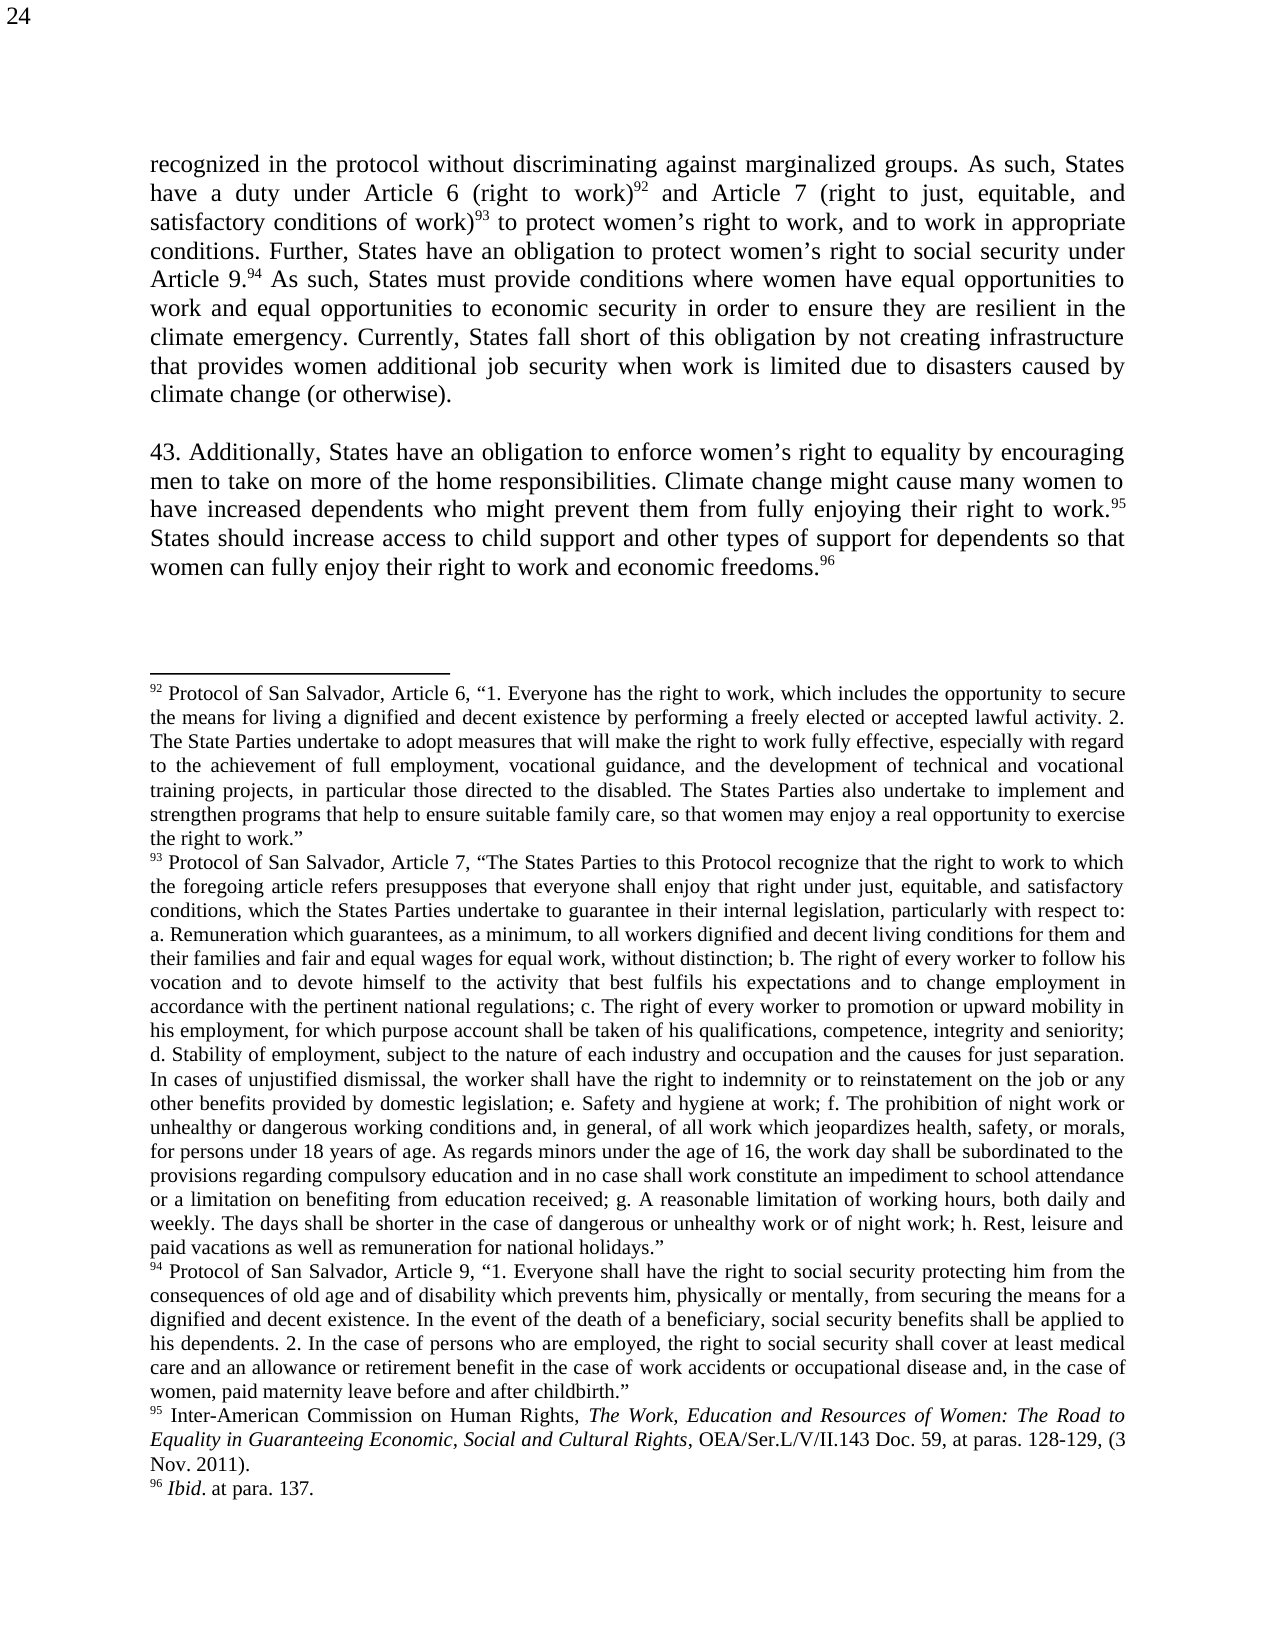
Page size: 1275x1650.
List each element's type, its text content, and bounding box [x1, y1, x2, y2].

text 93 Protocol of San Salvador, Article 7, “The States Parties to this Protocol recognize that the right to work to which the foregoing article refers presupposes that everyone shall enjoy that right under just, equitable, and satisfactory conditions, which the States Parties undertake to guarantee in their internal legislation, particularly with respect to: a. Remuneration which guarantees, as a minimum, to all workers dignified and decent living conditions for them and their families and fair and equal wages for equal work, without distinction; b. The right of every worker to follow his vocation and to devote himself to the activity that best fulfils his expectations and to change employment in accordance with the pertinent national regulations; c. The right of every worker to promotion or upward mobility in his employment, for which purpose account shall be taken of his qualifications, competence, integrity and seniority; d. Stability of employment, subject to the nature of each industry and occupation and the causes for just separation. In cases of unjustified dismissal, the worker shall have the right to indemnity or to reinstatement on the job or any other benefits provided by domestic legislation; e. Safety and hygiene at work; f. The prohibition of night work or unhealthy or dangerous working conditions and, in general, of all work which jeopardizes health, safety, or morals, for persons under 18 years of age. As regards minors under the age of 16, the work day shall be subordinated to the provisions regarding compulsory education and in no case shall work constitute an impediment to school attendance or a limitation on benefiting from education received; g. A reasonable limitation of working hours, both daily and weekly. The days shall be shorter in the case of dangerous or unhealthy work or of night work; h. Rest, leisure and paid vacations as well as remuneration for national holidays.” [150, 850, 1126, 1259]
text recognized in the protocol without discriminating against marginalized groups. As such, States have a duty under Article 6 (right to work)92 and Article 7 (right to just, equitable, and satisfactory conditions of work)93 to protect women’s right to work, and to work in appropriate conditions. Further, States have an obligation to protect women’s right to social security under Article 9.94 As such, States must provide conditions where women have equal opportunities to work and equal opportunities to economic security in order to ensure they are resilient in the climate emergency. Currently, States fall short of this obligation by not creating infrastructure that provides women additional job security when work is limited due to disasters caused by climate change (or otherwise). [150, 149, 1126, 408]
text 96 Ibid. at para. 137. [150, 1476, 1137, 1500]
text 94 Protocol of San Salvador, Article 9, “1. Everyone shall have the right to social security protecting him from the consequences of old age and of disability which prevents him, physically or mentally, from securing the means for a dignified and decent existence. In the event of the death of a beneficiary, social security benefits shall be applied to his dependents. 2. In the case of persons who are employed, the right to social security shall cover at least medical care and an allowance or retirement benefit in the case of work accidents or occupational disease and, in the case of women, paid maternity leave before and after childbirth.” [150, 1259, 1127, 1403]
list Additionally, States have an obligation to enforce women’s right to equality by encouraging men to take on more of the home responsibilities. Climate change might cause many women to have increased dependents who might prevent them from fully enjoying their right to work.95 States should increase access to child support and other types of support for dependents so that women can fully enjoy their right to work and economic freedoms.96 [150, 437, 1126, 581]
text 95 Inter-American Commission on Human Rights, The Work, Education and Resources of Women: The Road to Equality in Guaranteeing Economic, Social and Cultural Rights, OEA/Ser.L/V/II.143 Doc. 59, at paras. 128-129, (3 Nov. 2011). [150, 1403, 1126, 1476]
text 92 Protocol of San Salvador, Article 6, “1. Everyone has the right to work, which includes the opportunity to secure the means for living a dignified and decent existence by performing a freely elected or accepted lawful activity. 2. The State Parties undertake to adopt measures that will make the right to work fully effective, especially with regard to the achievement of full employment, vocational guidance, and the development of technical and vocational training projects, in particular those directed to the disabled. The States Parties also undertake to implement and strengthen programs that help to ensure suitable family care, so that women may enjoy a real opportunity to exercise the right to work.” [150, 681, 1126, 850]
